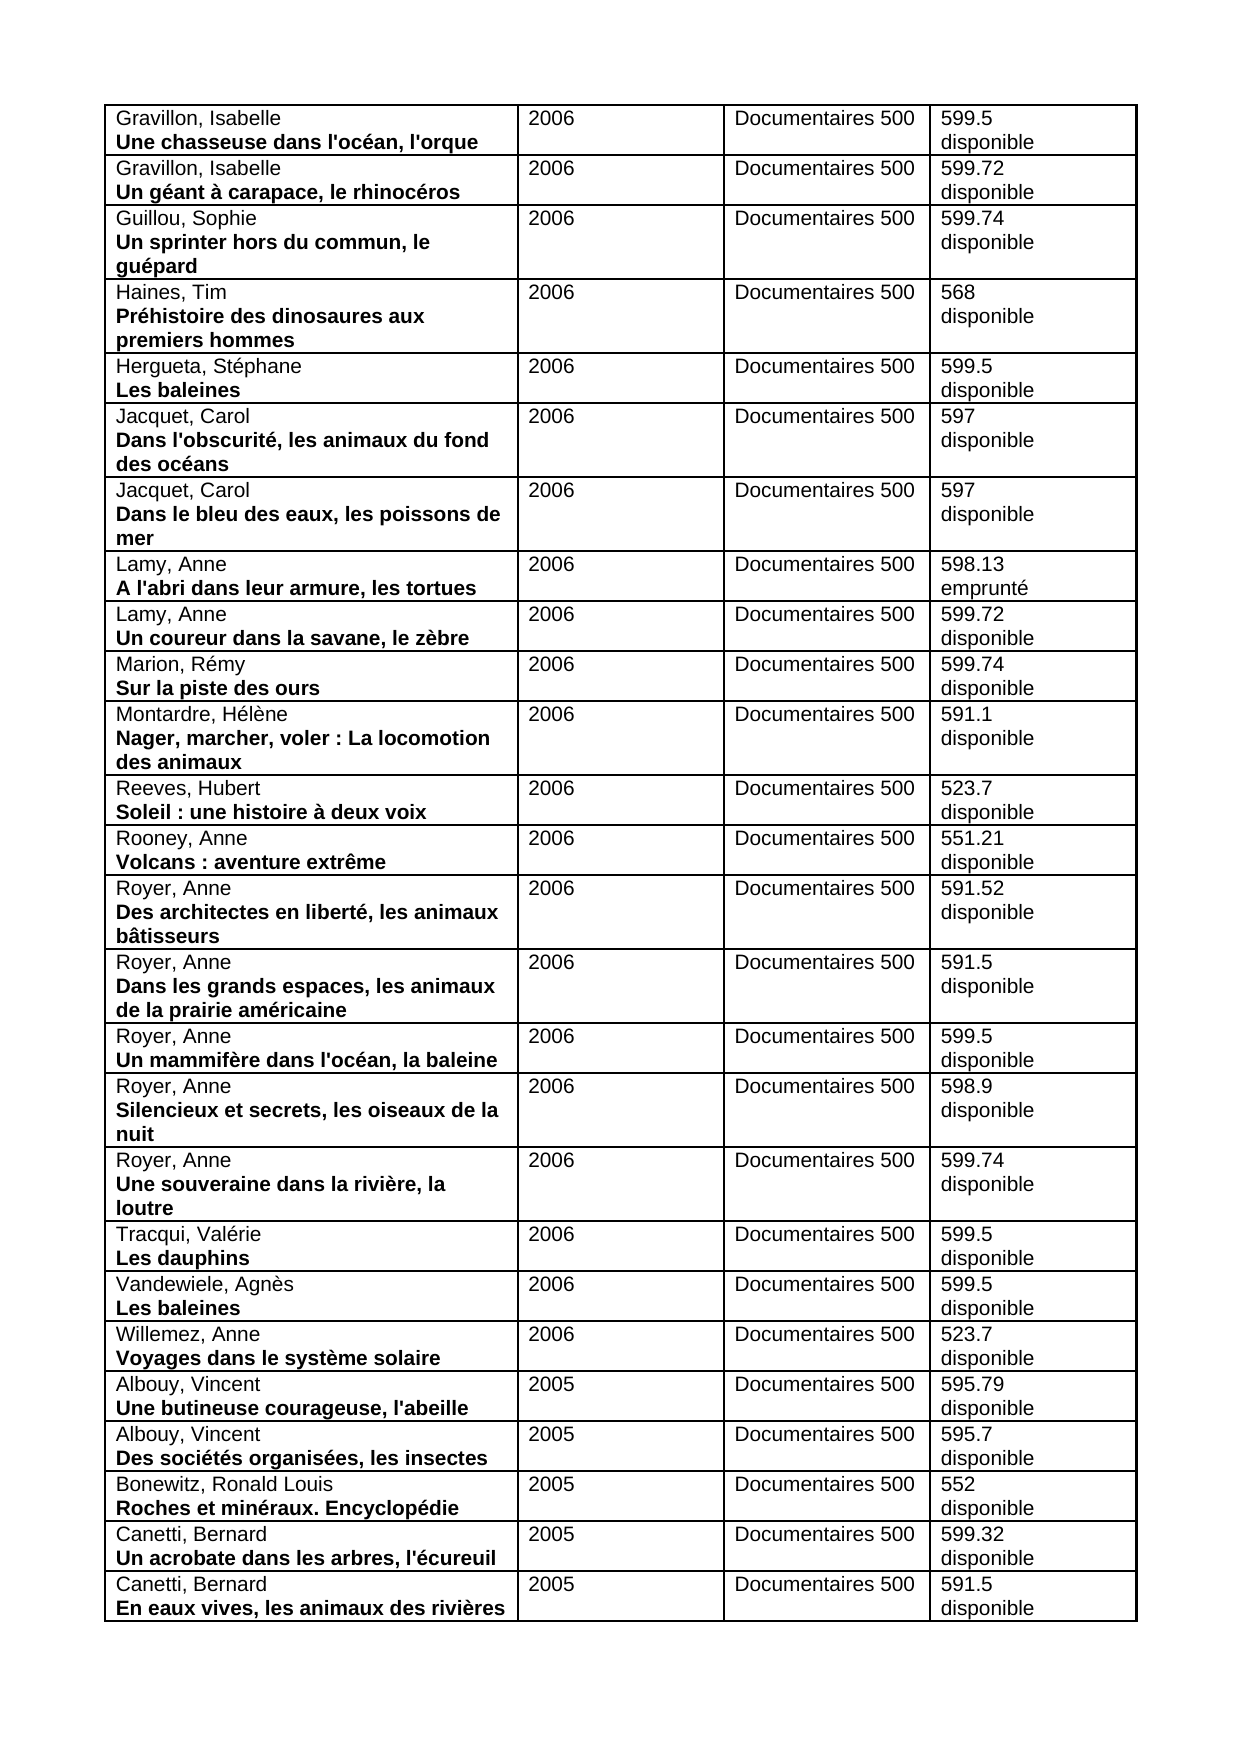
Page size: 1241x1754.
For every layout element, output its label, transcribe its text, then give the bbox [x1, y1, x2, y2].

table_cell 2006 [519, 776, 723, 824]
table_cell 2006 [519, 950, 723, 1022]
table_cell 2006 [519, 1074, 723, 1146]
table_cell 523.7 disponible [931, 776, 1135, 824]
table_cell Reeves, Hubert Soleil : une histoire à deux voix [106, 776, 517, 824]
table_cell 2006 [519, 478, 723, 550]
table_cell 599.72 disponible [931, 602, 1135, 650]
table_cell 2005 [519, 1472, 723, 1520]
table_cell Documentaires 500 [725, 404, 929, 476]
table_cell Royer, Anne Dans les grands espaces, les animaux de la prairie américaine [106, 950, 517, 1022]
table_cell 598.13 emprunté [931, 552, 1135, 600]
table_cell Montardre, Hélène Nager, marcher, voler : La locomotion des animaux [106, 702, 517, 774]
table_cell Documentaires 500 [725, 1422, 929, 1470]
table_cell 568 disponible [931, 280, 1135, 352]
table_cell 2006 [519, 826, 723, 874]
table_cell 599.74 disponible [931, 1148, 1135, 1220]
table_cell Documentaires 500 [725, 1148, 929, 1220]
table_cell 2006 [519, 1322, 723, 1370]
table_cell Bonewitz, Ronald Louis Roches et minéraux. Encyclopédie [106, 1472, 517, 1520]
table_cell Documentaires 500 [725, 702, 929, 774]
table_cell 551.21 disponible [931, 826, 1135, 874]
table_cell 2005 [519, 1372, 723, 1420]
table_cell 2006 [519, 602, 723, 650]
table_cell Documentaires 500 [725, 876, 929, 948]
table_cell 2006 [519, 206, 723, 278]
table_cell 2006 [519, 1024, 723, 1072]
table_cell Documentaires 500 [725, 1322, 929, 1370]
table_cell Hergueta, Stéphane Les baleines [106, 354, 517, 402]
table_cell Documentaires 500 [725, 950, 929, 1022]
table_cell 2006 [519, 552, 723, 600]
table_cell 2006 [519, 702, 723, 774]
table_cell Willemez, Anne Voyages dans le système solaire [106, 1322, 517, 1370]
table_cell Tracqui, Valérie Les dauphins [106, 1222, 517, 1270]
table_cell Royer, Anne Des architectes en liberté, les animaux bâtisseurs [106, 876, 517, 948]
table_cell 2006 [519, 156, 723, 204]
table_cell 599.5 disponible [931, 106, 1135, 154]
table_cell 599.32 disponible [931, 1522, 1135, 1570]
table_cell 591.52 disponible [931, 876, 1135, 948]
table_cell 599.5 disponible [931, 1222, 1135, 1270]
table_cell 2006 [519, 280, 723, 352]
table_cell 591.1 disponible [931, 702, 1135, 774]
table_cell Albouy, Vincent Une butineuse courageuse, l'abeille [106, 1372, 517, 1420]
table_cell 599.5 disponible [931, 354, 1135, 402]
table_cell Lamy, Anne A l'abri dans leur armure, les tortues [106, 552, 517, 600]
table_cell 2006 [519, 1148, 723, 1220]
table_cell 2005 [519, 1572, 723, 1620]
table_cell Guillou, Sophie Un sprinter hors du commun, le guépard [106, 206, 517, 278]
table_cell Gravillon, Isabelle Une chasseuse dans l'océan, l'orque [106, 106, 517, 154]
table_cell Canetti, Bernard Un acrobate dans les arbres, l'écureuil [106, 1522, 517, 1570]
table_cell Documentaires 500 [725, 280, 929, 352]
table_cell Royer, Anne Une souveraine dans la rivière, la loutre [106, 1148, 517, 1220]
table_cell Documentaires 500 [725, 776, 929, 824]
table_cell 2005 [519, 1522, 723, 1570]
table_cell Documentaires 500 [725, 478, 929, 550]
table_cell Documentaires 500 [725, 156, 929, 204]
table_cell Documentaires 500 [725, 602, 929, 650]
table_cell Royer, Anne Un mammifère dans l'océan, la baleine [106, 1024, 517, 1072]
table_cell 591.5 disponible [931, 950, 1135, 1022]
table_cell Documentaires 500 [725, 206, 929, 278]
table_cell Royer, Anne Silencieux et secrets, les oiseaux de la nuit [106, 1074, 517, 1146]
table_cell 599.5 disponible [931, 1024, 1135, 1072]
table_cell 598.9 disponible [931, 1074, 1135, 1146]
table_cell 2006 [519, 1222, 723, 1270]
table_cell 597 disponible [931, 478, 1135, 550]
table_cell 523.7 disponible [931, 1322, 1135, 1370]
table_cell Documentaires 500 [725, 1024, 929, 1072]
table_cell 595.79 disponible [931, 1372, 1135, 1420]
table_cell Documentaires 500 [725, 652, 929, 700]
table_cell Documentaires 500 [725, 1272, 929, 1320]
table_cell Documentaires 500 [725, 106, 929, 154]
table_cell 2005 [519, 1422, 723, 1470]
table_cell Documentaires 500 [725, 826, 929, 874]
table_cell Albouy, Vincent Des sociétés organisées, les insectes [106, 1422, 517, 1470]
table_cell Haines, Tim Préhistoire des dinosaures aux premiers hommes [106, 280, 517, 352]
table_cell 599.74 disponible [931, 652, 1135, 700]
table_cell Vandewiele, Agnès Les baleines [106, 1272, 517, 1320]
table_cell Documentaires 500 [725, 354, 929, 402]
table_cell Marion, Rémy Sur la piste des ours [106, 652, 517, 700]
table_cell 595.7 disponible [931, 1422, 1135, 1470]
table_cell Lamy, Anne Un coureur dans la savane, le zèbre [106, 602, 517, 650]
table_cell 552 disponible [931, 1472, 1135, 1520]
table_cell Jacquet, Carol Dans l'obscurité, les animaux du fond des océans [106, 404, 517, 476]
table_cell 2006 [519, 876, 723, 948]
table_cell 599.72 disponible [931, 156, 1135, 204]
table_cell Jacquet, Carol Dans le bleu des eaux, les poissons de mer [106, 478, 517, 550]
table_cell 591.5 disponible [931, 1572, 1135, 1620]
table_cell Documentaires 500 [725, 1472, 929, 1520]
table_cell Rooney, Anne Volcans : aventure extrême [106, 826, 517, 874]
table_cell Gravillon, Isabelle Un géant à carapace, le rhinocéros [106, 156, 517, 204]
table_cell 2006 [519, 1272, 723, 1320]
table_cell Documentaires 500 [725, 1572, 929, 1620]
table_cell Documentaires 500 [725, 552, 929, 600]
table_cell Documentaires 500 [725, 1372, 929, 1420]
table_cell Canetti, Bernard En eaux vives, les animaux des rivières [106, 1572, 517, 1620]
table_cell Documentaires 500 [725, 1074, 929, 1146]
table_cell 597 disponible [931, 404, 1135, 476]
table_cell Documentaires 500 [725, 1222, 929, 1270]
table_cell 599.5 disponible [931, 1272, 1135, 1320]
table_cell 2006 [519, 106, 723, 154]
table_cell 599.74 disponible [931, 206, 1135, 278]
table_cell 2006 [519, 354, 723, 402]
table_cell Documentaires 500 [725, 1522, 929, 1570]
table_cell 2006 [519, 404, 723, 476]
table_cell 2006 [519, 652, 723, 700]
